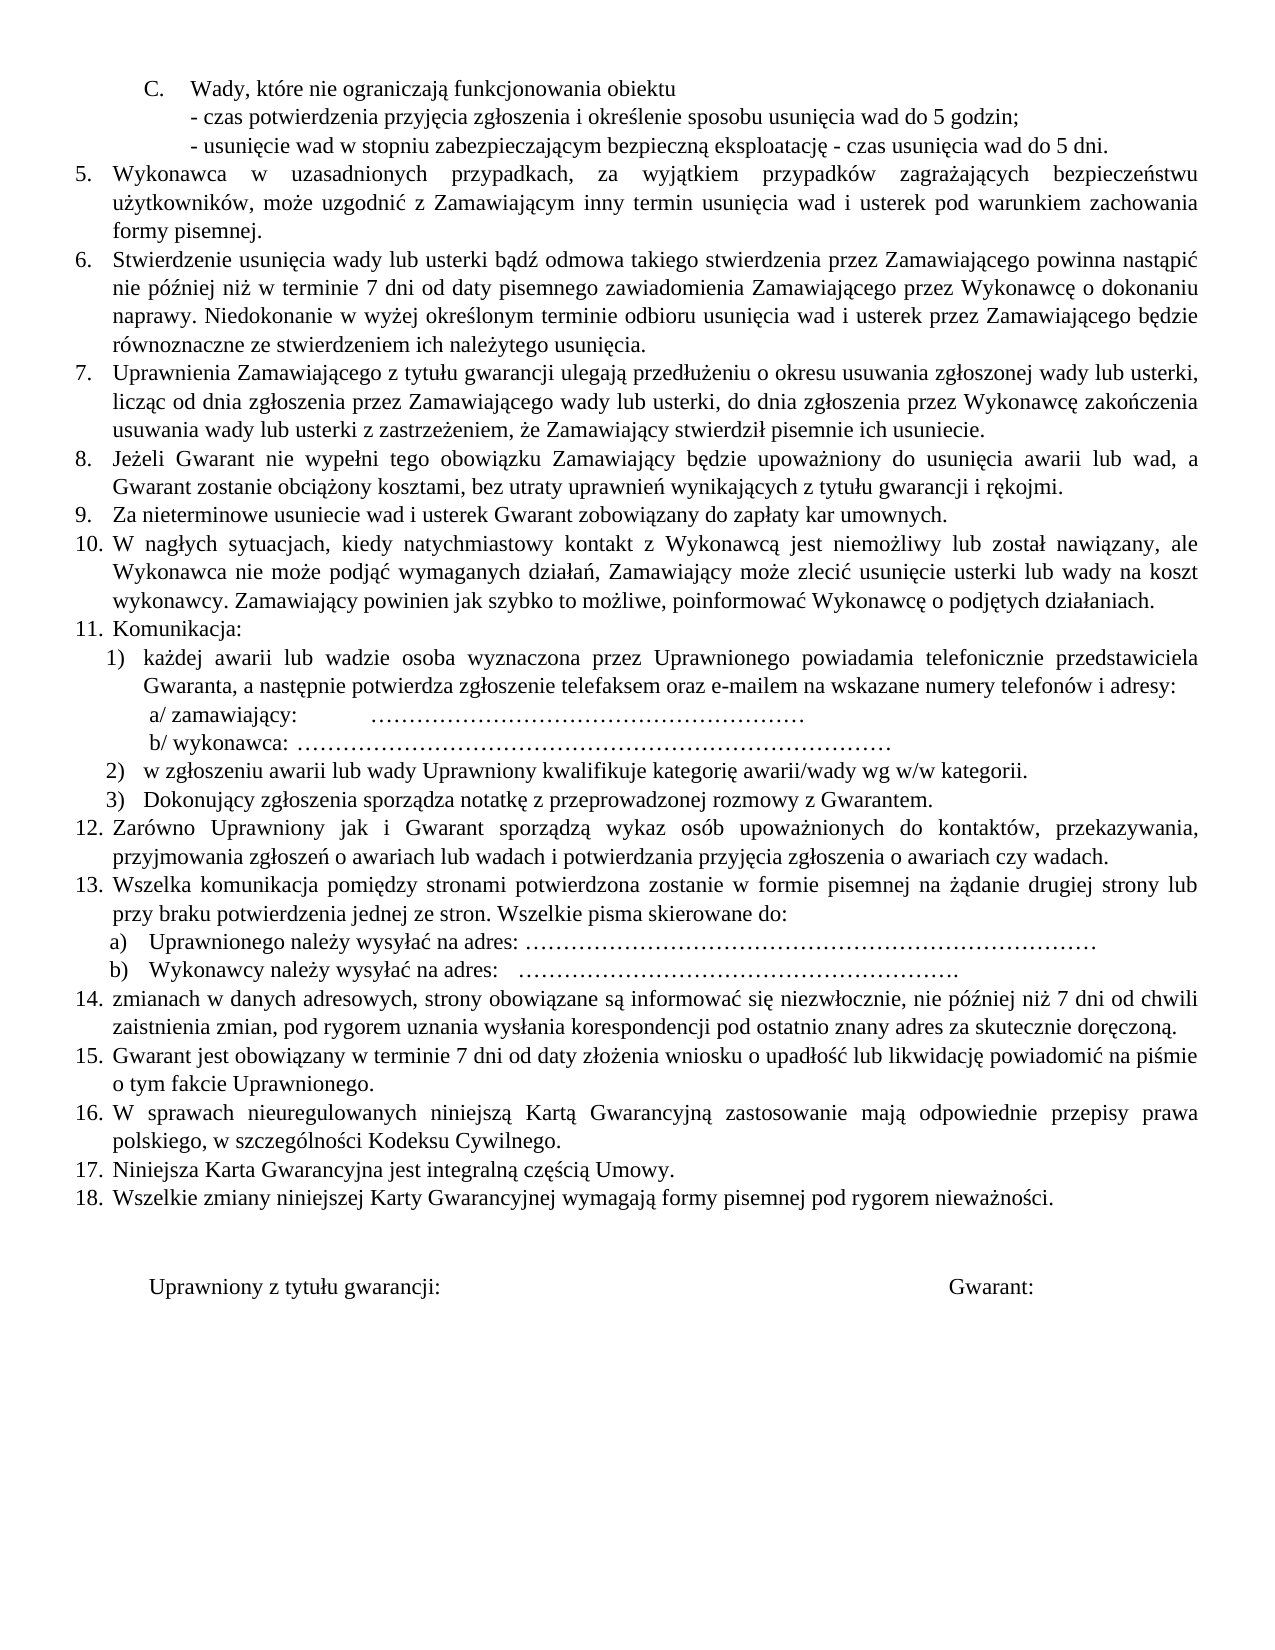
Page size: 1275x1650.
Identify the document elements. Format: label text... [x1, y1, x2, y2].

text a) Uprawnionego należy wysyłać na adres: ………………………………………………………………… [75, 928, 1200, 954]
list Jeżeli Gwarant nie wypełni tego obowiązku Zamawiający będzie upoważniony do usunięcia awarii lub wad, a Gwarant zostanie obciążony kosztami, bez utraty uprawnień wynikających z tytułu gwarancji i rękojmi. [75, 445, 1200, 499]
list Zarówno Uprawniony jak i Gwarant sporządzą wykaz osób upoważnionych do kontaktów, przekazywania, przyjmowania zgłoszeń o awariach lub wadach i potwierdzania przyjęcia zgłoszenia o awariach czy wadach. [75, 814, 1200, 869]
list Gwarant jest obowiązany w terminie 7 dni od daty złożenia wniosku o upadłość lub likwidację powiadomić na piśmie o tym fakcie Uprawnionego. [75, 1042, 1200, 1097]
list Dokonujący zgłoszenia sporządza notatkę z przeprowadzonej rozmowy z Gwarantem. [106, 786, 1200, 812]
list Uprawnienia Zamawiającego z tytułu gwarancji ulegają przedłużeniu o okresu usuwania zgłoszonej wady lub usterki, licząc od dnia zgłoszenia przez Zamawiającego wady lub usterki, do dnia zgłoszenia przez Wykonawcę zakończenia usuwania wady lub usterki z zastrzeżeniem, że Zamawiający stwierdził pisemnie ich usuniecie. [75, 359, 1200, 443]
text b) Wykonawcy należy wysyłać na adres: …………………………………………………. [75, 957, 1200, 983]
list zmianach w danych adresowych, strony obowiązane są informować się niezwłocznie, nie później niż 7 dni od chwili zaistnienia zmian, pod rygorem uznania wysłania korespondencji pod ostatnio znany adres za skutecznie doręczoną. [75, 985, 1200, 1040]
text - czas potwierdzenia przyjęcia zgłoszenia i określenie sposobu usunięcia wad do 5 godzin; [143, 103, 1200, 130]
list w zgłoszeniu awarii lub wady Uprawniony kwalifikuje kategorię awarii/wady wg w/w kategorii. [106, 757, 1200, 784]
list W nagłych sytuacjach, kiedy natychmiastowy kontakt z Wykonawcą jest niemożliwy lub został nawiązany, ale Wykonawca nie może podjąć wymaganych działań, Zamawiający może zlecić usunięcie usterki lub wady na koszt wykonawcy. Zamawiający powinien jak szybko to możliwe, poinformować Wykonawcę o podjętych działaniach. [75, 530, 1200, 613]
list Wszelkie zmiany niniejszej Karty Gwarancyjnej wymagają formy pisemnej pod rygorem nieważności. [75, 1184, 1200, 1210]
text a/ zamawiający: ………………………………………………… [75, 701, 1200, 727]
list Za nieterminowe usuniecie wad i usterek Gwarant zobowiązany do zapłaty kar umownych. [75, 502, 1200, 528]
text C. Wady, które nie ograniczają funkcjonowania obiektu [143, 75, 1200, 101]
text b/ wykonawca: …………………………………………………………………… [75, 729, 1200, 755]
list Wykonawca w uzasadnionych przypadkach, za wyjątkiem przypadków zagrażających bezpieczeństwu użytkowników, może uzgodnić z Zamawiającym inny termin usunięcia wad i usterek pod warunkiem zachowania formy pisemnej. [75, 160, 1200, 243]
list każdej awarii lub wadzie osoba wyznaczona przez Uprawnionego powiadamia telefonicznie przedstawiciela Gwaranta, a następnie potwierdza zgłoszenie telefaksem oraz e-mailem na wskazane numery telefonów i adresy: [106, 644, 1200, 698]
list Wszelka komunikacja pomiędzy stronami potwierdzona zostanie w formie pisemnej na żądanie drugiej strony lub przy braku potwierdzenia jednej ze stron. Wszelkie pisma skierowane do: [75, 871, 1200, 926]
list Stwierdzenie usunięcia wady lub usterki bądź odmowa takiego stwierdzenia przez Zamawiającego powinna nastąpić nie później niż w terminie 7 dni od daty pisemnego zawiadomienia Zamawiającego przez Wykonawcę o dokonaniu naprawy. Niedokonanie w wyżej określonym terminie odbioru usunięcia wad i usterek przez Zamawiającego będzie równoznaczne ze stwierdzeniem ich należytego usunięcia. [75, 246, 1200, 357]
list Komunikacja: [75, 615, 1200, 642]
list Niniejsza Karta Gwarancyjna jest integralną częścią Umowy. [75, 1156, 1200, 1182]
list W sprawach nieuregulowanych niniejszą Kartą Gwarancyjną zastosowanie mają odpowiednie przepisy prawa polskiego, w szczególności Kodeksu Cywilnego. [75, 1099, 1200, 1153]
text - usunięcie wad w stopniu zabezpieczającym bezpieczną eksploatację - czas usunięcia wad do 5 dni. [143, 132, 1200, 158]
text Uprawniony z tytułu gwarancji: Gwarant: [75, 1273, 1200, 1299]
